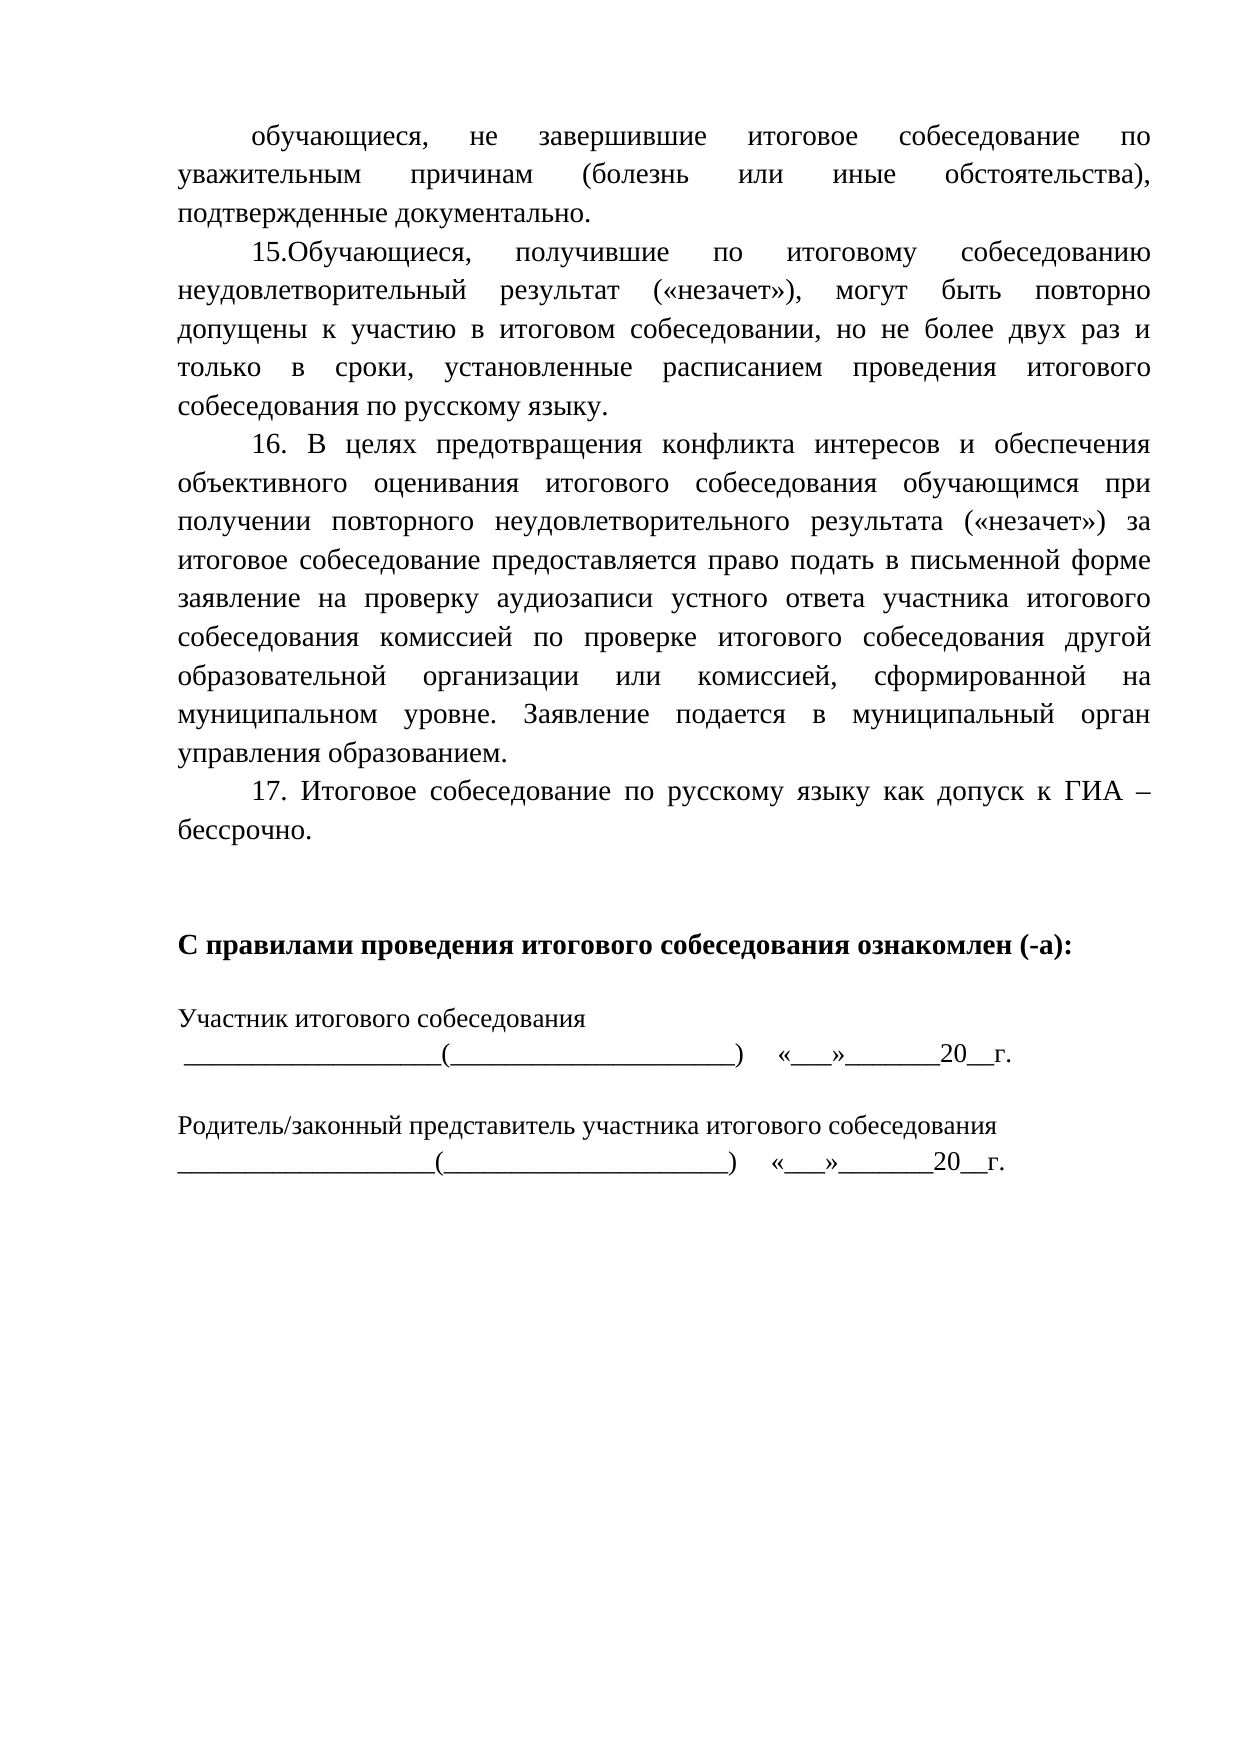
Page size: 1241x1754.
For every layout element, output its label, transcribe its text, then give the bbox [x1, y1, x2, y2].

text 17. Итоговое собеседование по русскому языку как допуск к ГИА – бессрочно. [177, 773, 1152, 845]
text 15.Обучающиеся, получившие по итоговому собеседованию неудовлетворительный результат («незачет»), могут быть повторно допущены к участию в итоговом собеседовании, но не более двух раз и только в сроки, установленные расписанием проведения итогового собеседования по русскому языку. [177, 234, 1152, 421]
text 16. В целях предотвращения конфликта интересов и обеспечения объективного оценивания итогового собеседования обучающимся при получении повторного неудовлетворительного результата («незачет») за итоговое собеседование предоставляется право подать в письменной форме заявление на проверку аудиозаписи устного ответа участника итогового собеседования комиссией по проверке итогового собеседования другой образовательной организации или комиссией, сформированной на муниципальном уровне. Заявление подается в муниципальный орган управления образованием. [177, 426, 1152, 768]
text Участник итогового собеседования [177, 1002, 1152, 1033]
text обучающиеся, не завершившие итоговое собеседование по уважительным причинам (болезнь или иные обстоятельства), подтвержденные документально. [177, 118, 1152, 229]
text ___________________(_____________________) «___»_______20__г. [177, 1145, 1152, 1176]
text ___________________(_____________________) «___»_______20__г. [177, 1037, 1152, 1069]
text Родитель/законный представитель участника итогового собеседования [177, 1109, 1152, 1140]
text С правилами проведения итогового собеседования ознакомлен (-а): [177, 927, 1152, 961]
